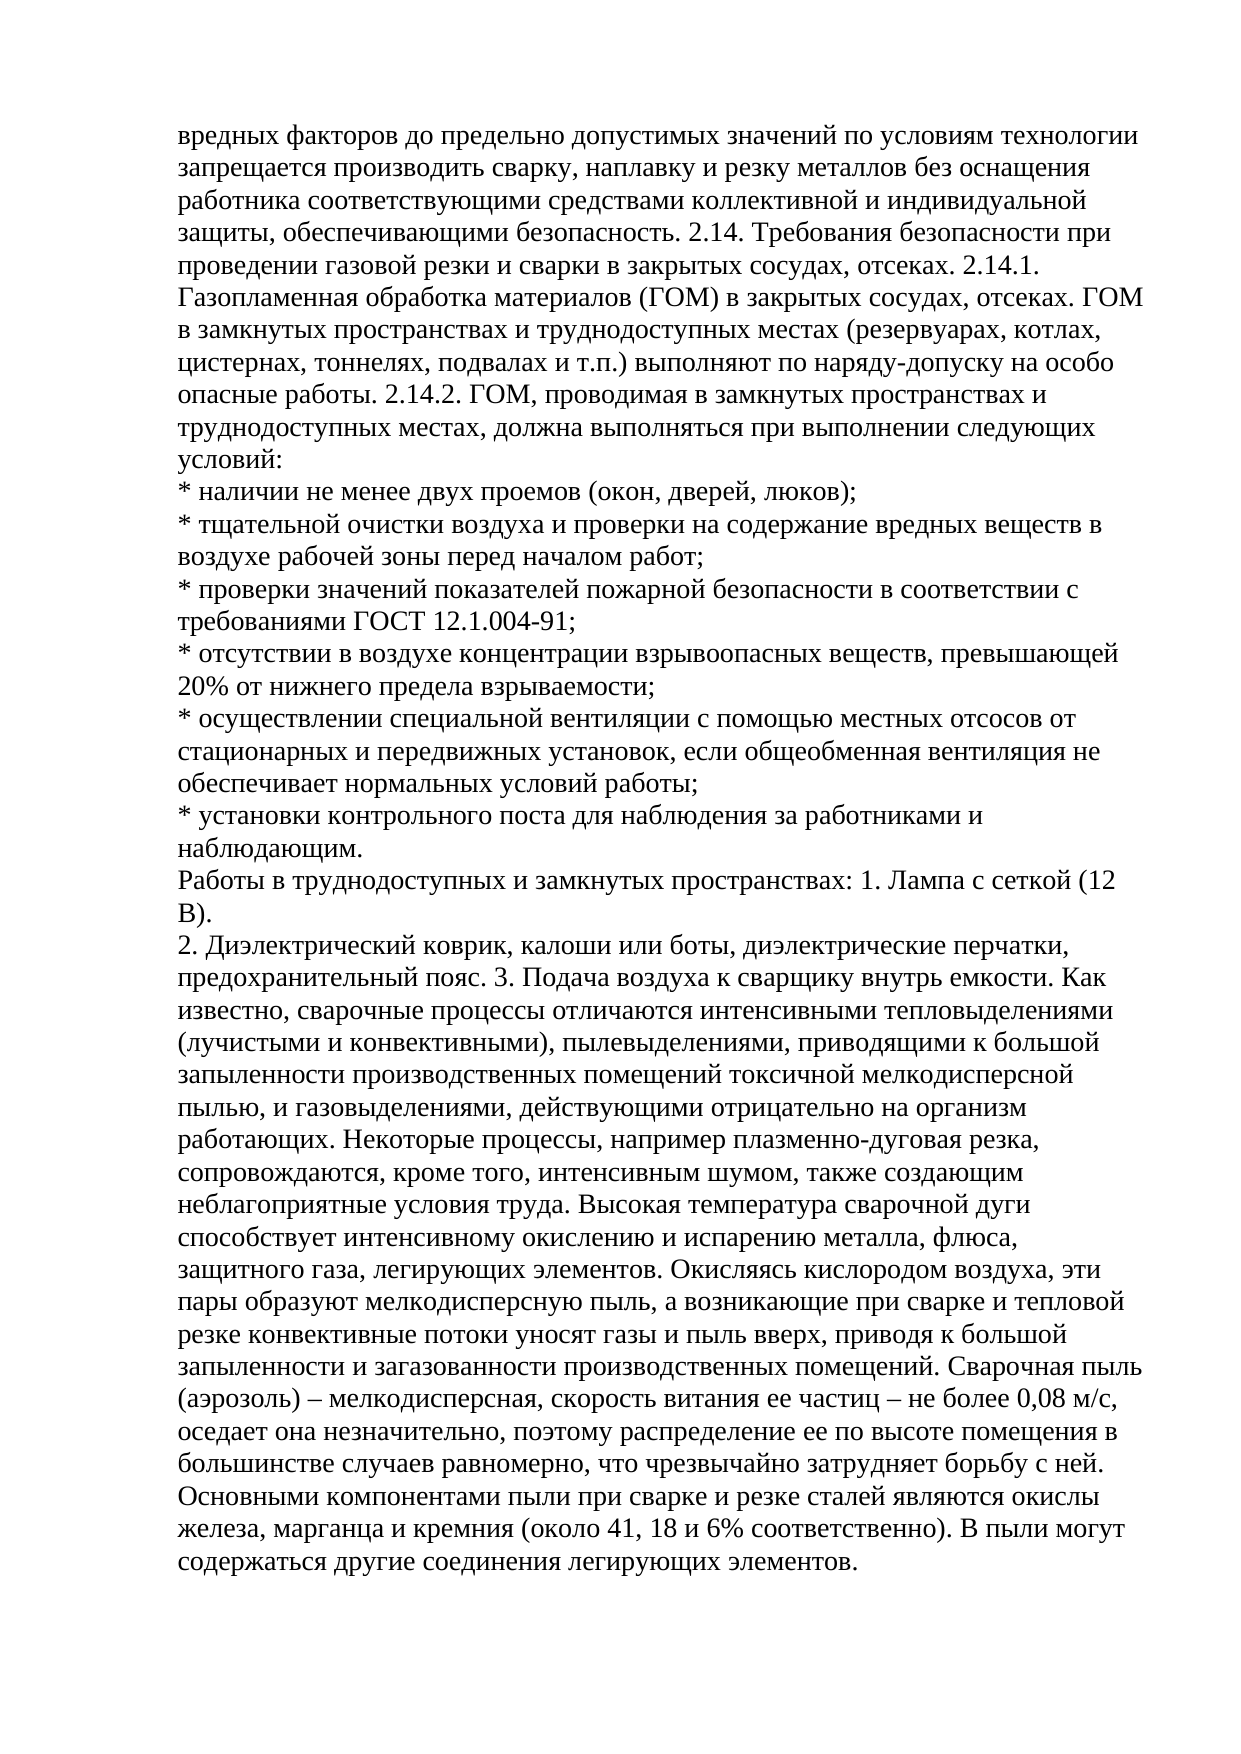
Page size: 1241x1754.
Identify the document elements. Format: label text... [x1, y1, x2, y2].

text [177, 118, 1152, 474]
text Работы в труднодоступных и замкнутых пространствах: 1. Лампа с сеткой (12 В). [177, 863, 1152, 928]
text * отсутствии в воздухе концентрации взрывоопасных веществ, превышающей 20% от нижнего предела взрываемости; [177, 636, 1152, 701]
text 2. Диэлектрический коврик, калоши или боты, диэлектрические перчатки, предохранительный пояс. 3. Подача воздуха к сварщику внутрь емкости. Как известно, сварочные процессы отличаются интенсивными тепловыделениями (лучистыми и конвективными), пылевыделениями, приводящими к большой запыленности производственных помещений токсичной мелкодисперсной пылью, и газовыделениями, действующими отрицательно на организм работающих. Некоторые процессы, например плазменно-дуговая резка, сопровождаются, кроме того, интенсивным шумом, также создающим неблагоприятные условия труда. Высокая температура сварочной дуги способствует интенсивному окислению и испарению металла, флюса, защитного газа, легирующих элементов. Окисляясь кислородом воздуха, эти пары образуют мелкодисперсную пыль, а возникающие при сварке и тепловой резке конвективные потоки уносят газы и пыль вверх, приводя к большой запыленности и загазованности производственных помещений. Сварочная пыль (аэрозоль) – мелкодисперсная, скорость витания ее частиц – не более 0,08 м/с, оседает она незначительно, поэтому распределение ее по высоте помещения в большинстве случаев равномерно, что чрезвычайно затрудняет борьбу с ней. Основными компонентами пыли при сварке и резке сталей являются окислы железа, марганца и кремния (около 41, 18 и 6% соответственно). В пыли могут содержаться другие соединения легирующих элементов. [177, 928, 1152, 1576]
text * наличии не менее двух проемов (окон, дверей, люков); [177, 474, 1152, 507]
text * установки контрольного поста для наблюдения за работниками и наблюдающим. [177, 798, 1152, 863]
text * осуществлении специальной вентиляции с помощью местных отсосов от стационарных и передвижных установок, если общеобменная вентиляция не обеспечивает нормальных условий работы; [177, 701, 1152, 798]
text * тщательной очистки воздуха и проверки на содержание вредных веществ в воздухе рабочей зоны перед началом работ; [177, 507, 1152, 572]
text * проверки значений показателей пожарной безопасности в соответствии с требованиями ГОСТ 12.1.004-91; [177, 572, 1152, 636]
